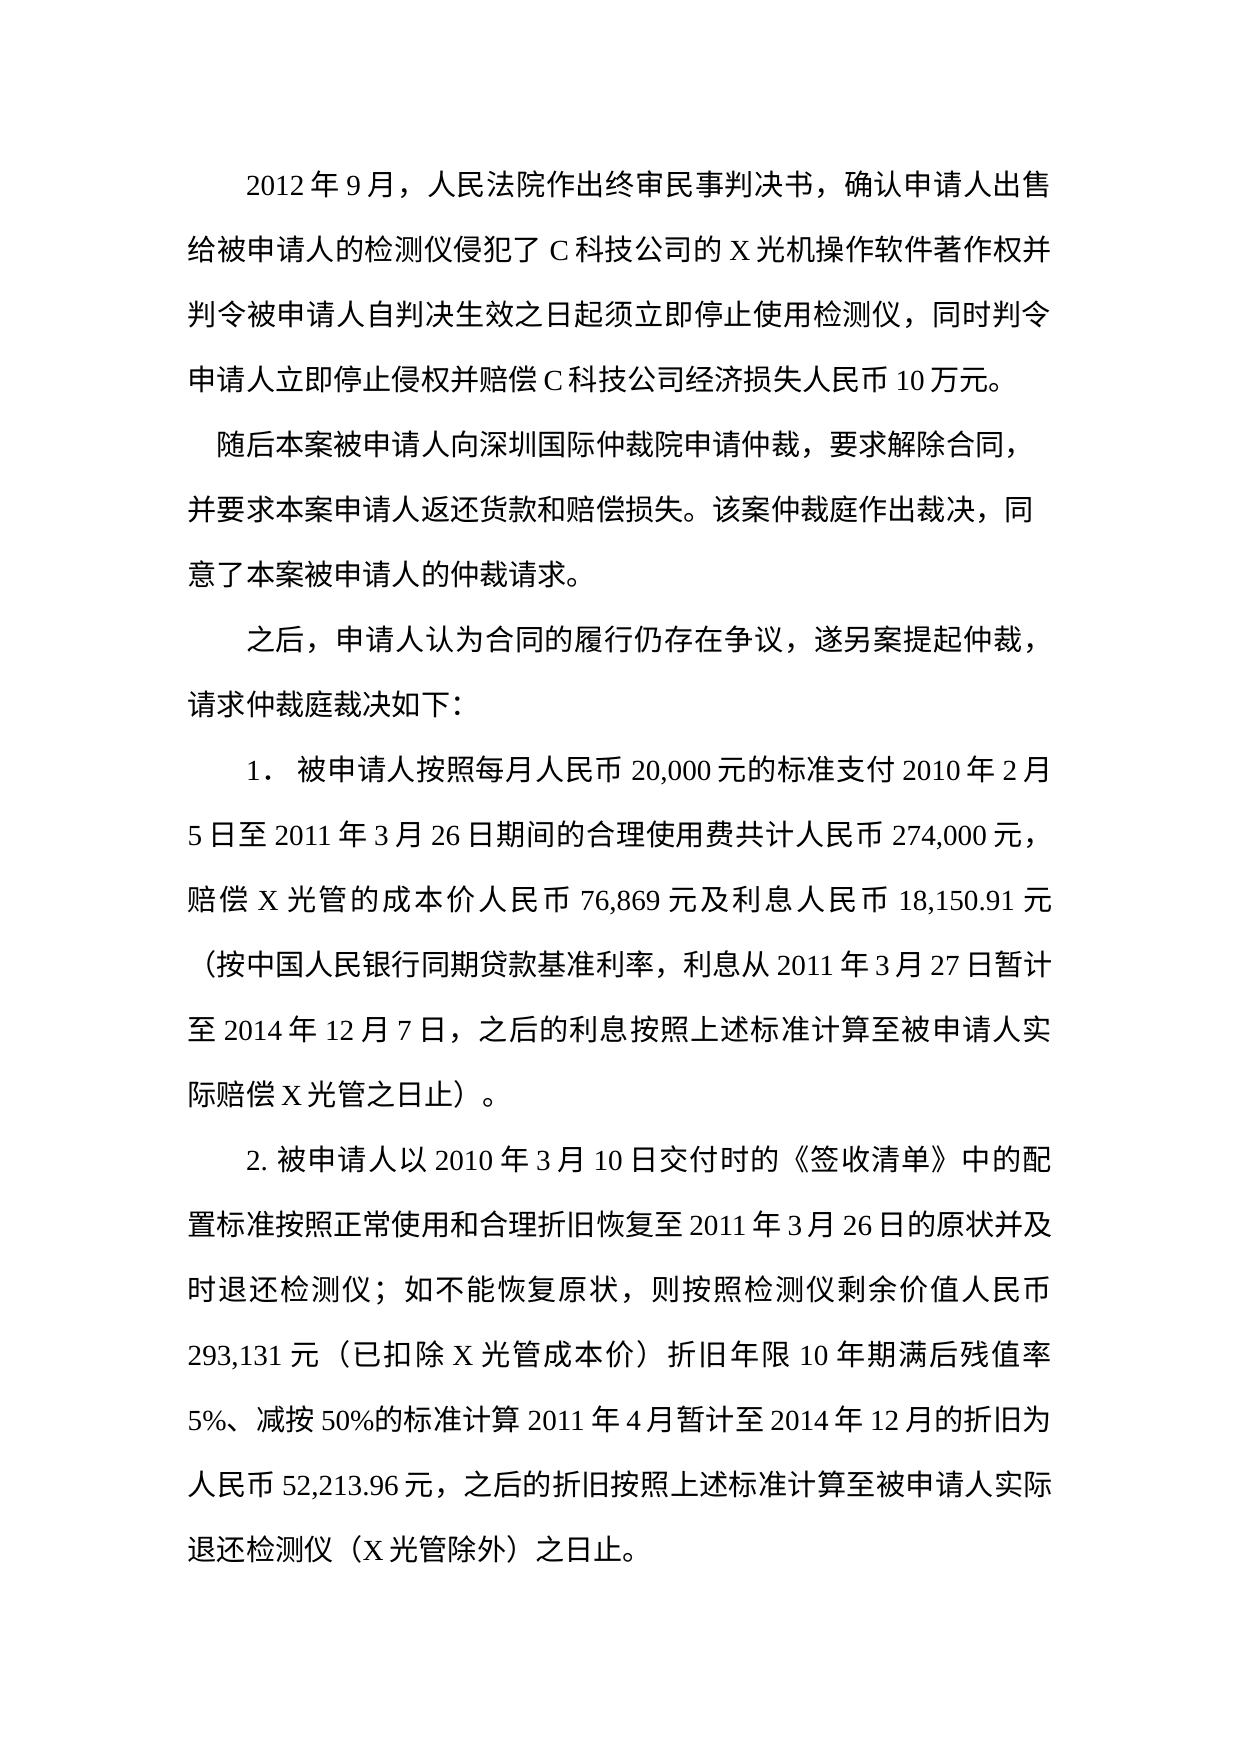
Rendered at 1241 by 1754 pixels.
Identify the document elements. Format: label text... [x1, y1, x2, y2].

text 1． 被申请人按照每月人民币20,000元的标准支付2010年2月5日至2011年3月26日期间的合理使用费共计人民币274,000元，赔偿X光管的成本价人民币76,869元及利息人民币18,150.91元（按中国人民银行同期贷款基准利率，利息从2011年3月27日暂计至2014年12月7日，之后的利息按照上述标准计算至被申请人实际赔偿X光管之日止）。 [187, 735, 1053, 1125]
text 随后本案被申请人向深圳国际仲裁院申请仲裁，要求解除合同，并要求本案申请人返还货款和赔偿损失。该案仲裁庭作出裁决，同意了本案被申请人的仲裁请求。 [187, 410, 1053, 605]
text 之后，申请人认为合同的履行仍存在争议，遂另案提起仲裁，请求仲裁庭裁决如下： [187, 605, 1053, 735]
text 2012年9月，人民法院作出终审民事判决书，确认申请人出售给被申请人的检测仪侵犯了C科技公司的X光机操作软件著作权并判令被申请人自判决生效之日起须立即停止使用检测仪，同时判令申请人立即停止侵权并赔偿C科技公司经济损失人民币10万元。 [187, 150, 1053, 410]
text 2. 被申请人以2010年3月10日交付时的《签收清单》中的配置标准按照正常使用和合理折旧恢复至2011年3月26日的原状并及时退还检测仪；如不能恢复原状，则按照检测仪剩余价值人民币293,131元（已扣除X光管成本价）折旧年限10年期满后残值率5%、减按50%的标准计算2011年4月暂计至2014年12月的折旧为人民币52,213.96元，之后的折旧按照上述标准计算至被申请人实际退还检测仪（X光管除外）之日止。 [187, 1125, 1053, 1580]
